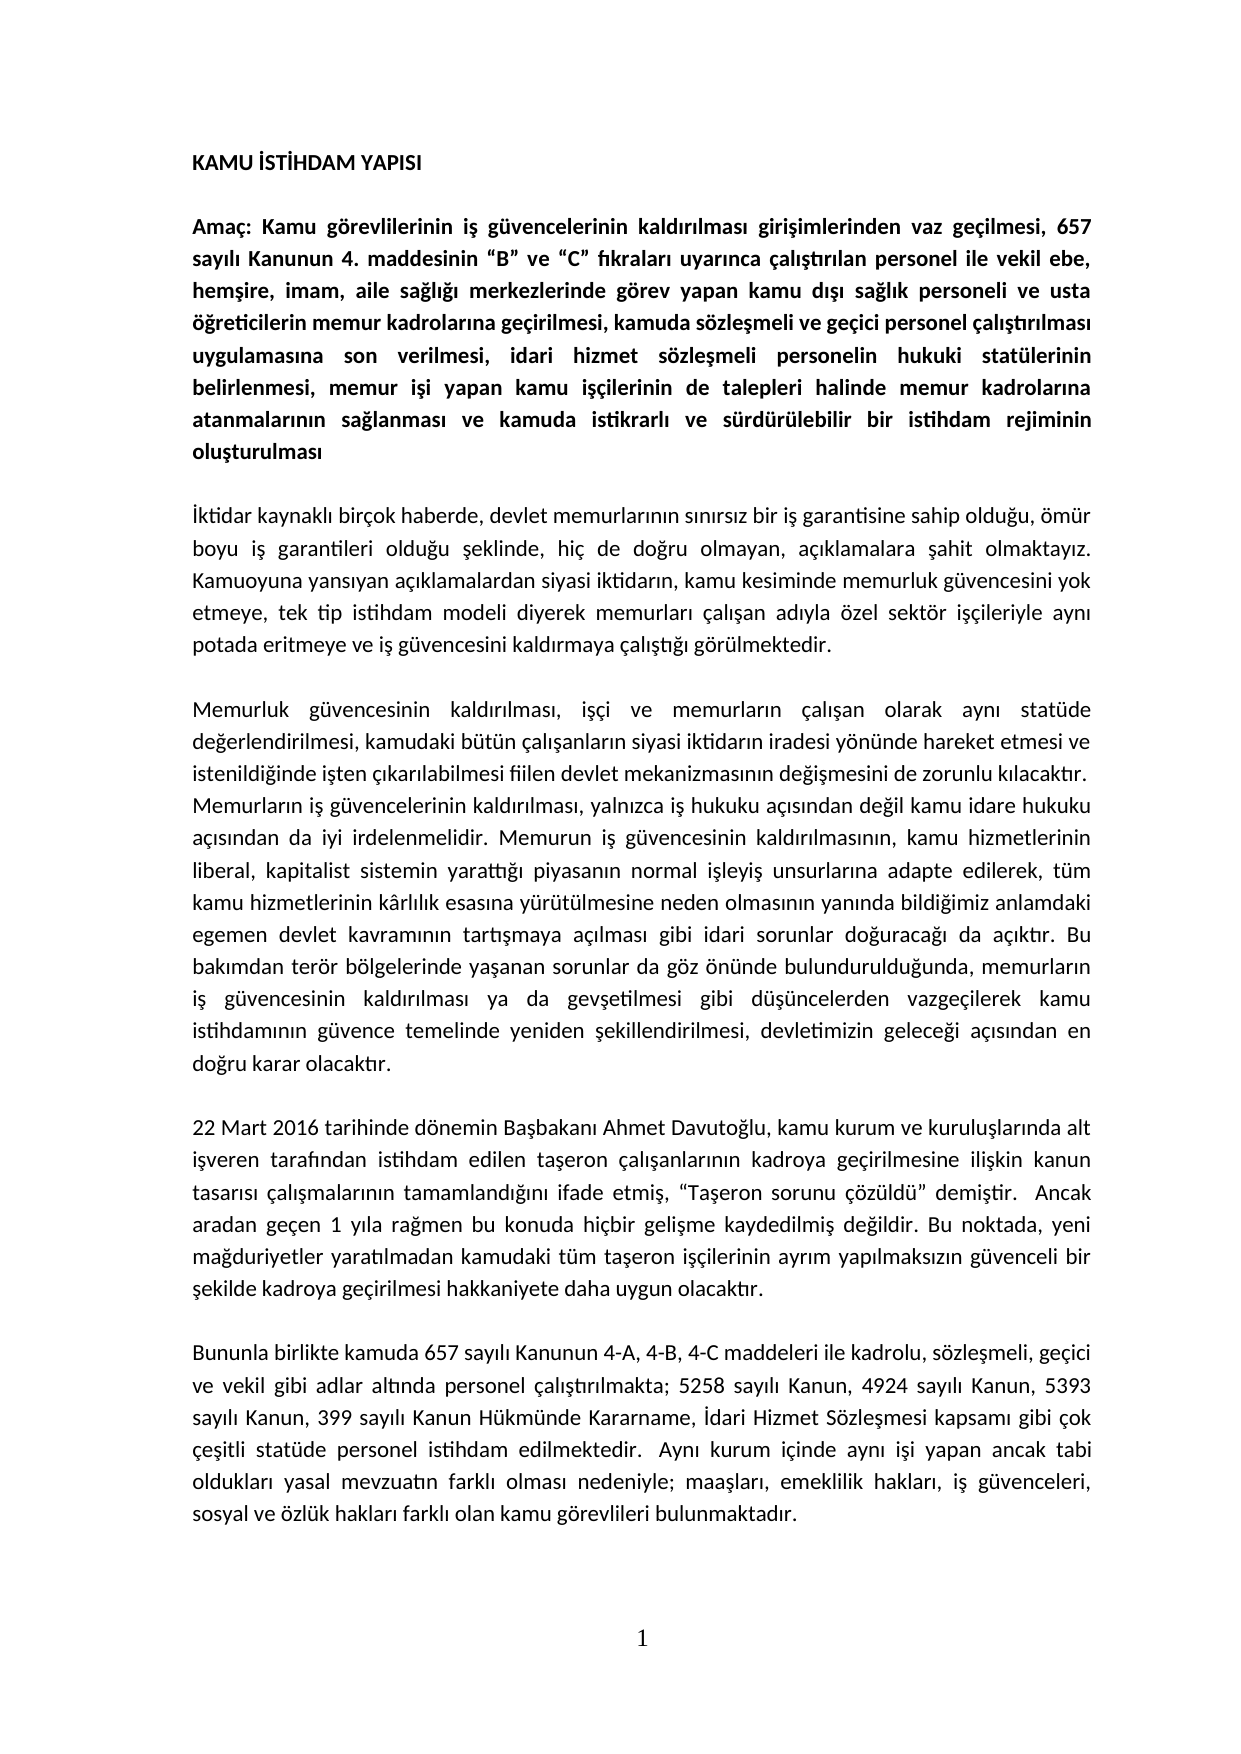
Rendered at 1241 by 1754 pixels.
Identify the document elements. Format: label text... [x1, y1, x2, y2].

text KAMU İSTİHDAM YAPISI [192, 148, 1093, 176]
text Amaç: Kamu görevlilerinin iş güvencelerinin kaldırılması girişimlerinden vaz geçilmesi, 657 sayılı Kanunun 4. maddesinin “B” ve “C” fıkraları uyarınca çalıştırılan personel ile vekil ebe, hemşire, imam, aile sağlığı merkezlerinde görev yapan kamu dışı sağlık personeli ve usta öğreticilerin memur kadrolarına geçirilmesi, kamuda sözleşmeli ve geçici personel çalıştırılması uygulamasına son verilmesi, idari hizmet sözleşmeli personelin hukuki statülerinin belirlenmesi, memur işi yapan kamu işçilerinin de talepleri halinde memur kadrolarına atanmalarının sağlanması ve kamuda istikrarlı ve sürdürülebilir bir istihdam rejiminin oluşturulması [192, 212, 1093, 465]
text İktidar kaynaklı birçok haberde, devlet memurlarının sınırsız bir iş garantisine sahip olduğu, ömür boyu iş garantileri olduğu şeklinde, hiç de doğru olmayan, açıklamalara şahit olmaktayız. Kamuoyuna yansıyan açıklamalardan siyasi iktidarın, kamu kesiminde memurluk güvencesini yok etmeye, tek tip istihdam modeli diyerek memurları çalışan adıyla özel sektör işçileriyle aynı potada eritmeye ve iş güvencesini kaldırmaya çalıştığı görülmektedir. [192, 502, 1093, 658]
text Memurluk güvencesinin kaldırılması, işçi ve memurların çalışan olarak aynı statüde değerlendirilmesi, kamudaki bütün çalışanların siyasi iktidarın iradesi yönünde hareket etmesi ve istenildiğinde işten çıkarılabilmesi fiilen devlet mekanizmasının değişmesini de zorunlu kılacaktır. [192, 695, 1093, 787]
text Memurların iş güvencelerinin kaldırılması, yalnızca iş hukuku açısından değil kamu idare hukuku açısından da iyi irdelenmelidir. Memurun iş güvencesinin kaldırılmasının, kamu hizmetlerinin liberal, kapitalist sistemin yarattığı piyasanın normal işleyiş unsurlarına adapte edilerek, tüm kamu hizmetlerinin kârlılık esasına yürütülmesine neden olmasının yanında bildiğimiz anlamdaki egemen devlet kavramının tartışmaya açılması gibi idari sorunlar doğuracağı da açıktır. Bu bakımdan terör bölgelerinde yaşanan sorunlar da göz önünde bulundurulduğunda, memurların iş güvencesinin kaldırılması ya da gevşetilmesi gibi düşüncelerden vazgeçilerek kamu istihdamının güvence temelinde yeniden şekillendirilmesi, devletimizin geleceği açısından en doğru karar olacaktır. [192, 791, 1093, 1077]
text Bununla birlikte kamuda 657 sayılı Kanunun 4-A, 4-B, 4-C maddeleri ile kadrolu, sözleşmeli, geçici ve vekil gibi adlar altında personel çalıştırılmakta; 5258 sayılı Kanun, 4924 sayılı Kanun, 5393 sayılı Kanun, 399 sayılı Kanun Hükmünde Kararname, İdari Hizmet Sözleşmesi kapsamı gibi çok çeşitli statüde personel istihdam edilmektedir. Aynı kurum içinde aynı işi yapan ancak tabi oldukları yasal mevzuatın farklı olması nedeniyle; maaşları, emeklilik hakları, iş güvenceleri, sosyal ve özlük hakları farklı olan kamu görevlileri bulunmaktadır. [192, 1338, 1093, 1527]
text 22 Mart 2016 tarihinde dönemin Başbakanı Ahmet Davutoğlu, kamu kurum ve kuruluşlarında alt işveren tarafından istihdam edilen taşeron çalışanlarının kadroya geçirilmesine ilişkin kanun tasarısı çalışmalarının tamamlandığını ifade etmiş, “Taşeron sorunu çözüldü” demiştir. Ancak aradan geçen 1 yıla rağmen bu konuda hiçbir gelişme kaydedilmiş değildir. Bu noktada, yeni mağduriyetler yaratılmadan kamudaki tüm taşeron işçilerinin ayrım yapılmaksızın güvenceli bir şekilde kadroya geçirilmesi hakkaniyete daha uygun olacaktır. [192, 1113, 1093, 1302]
